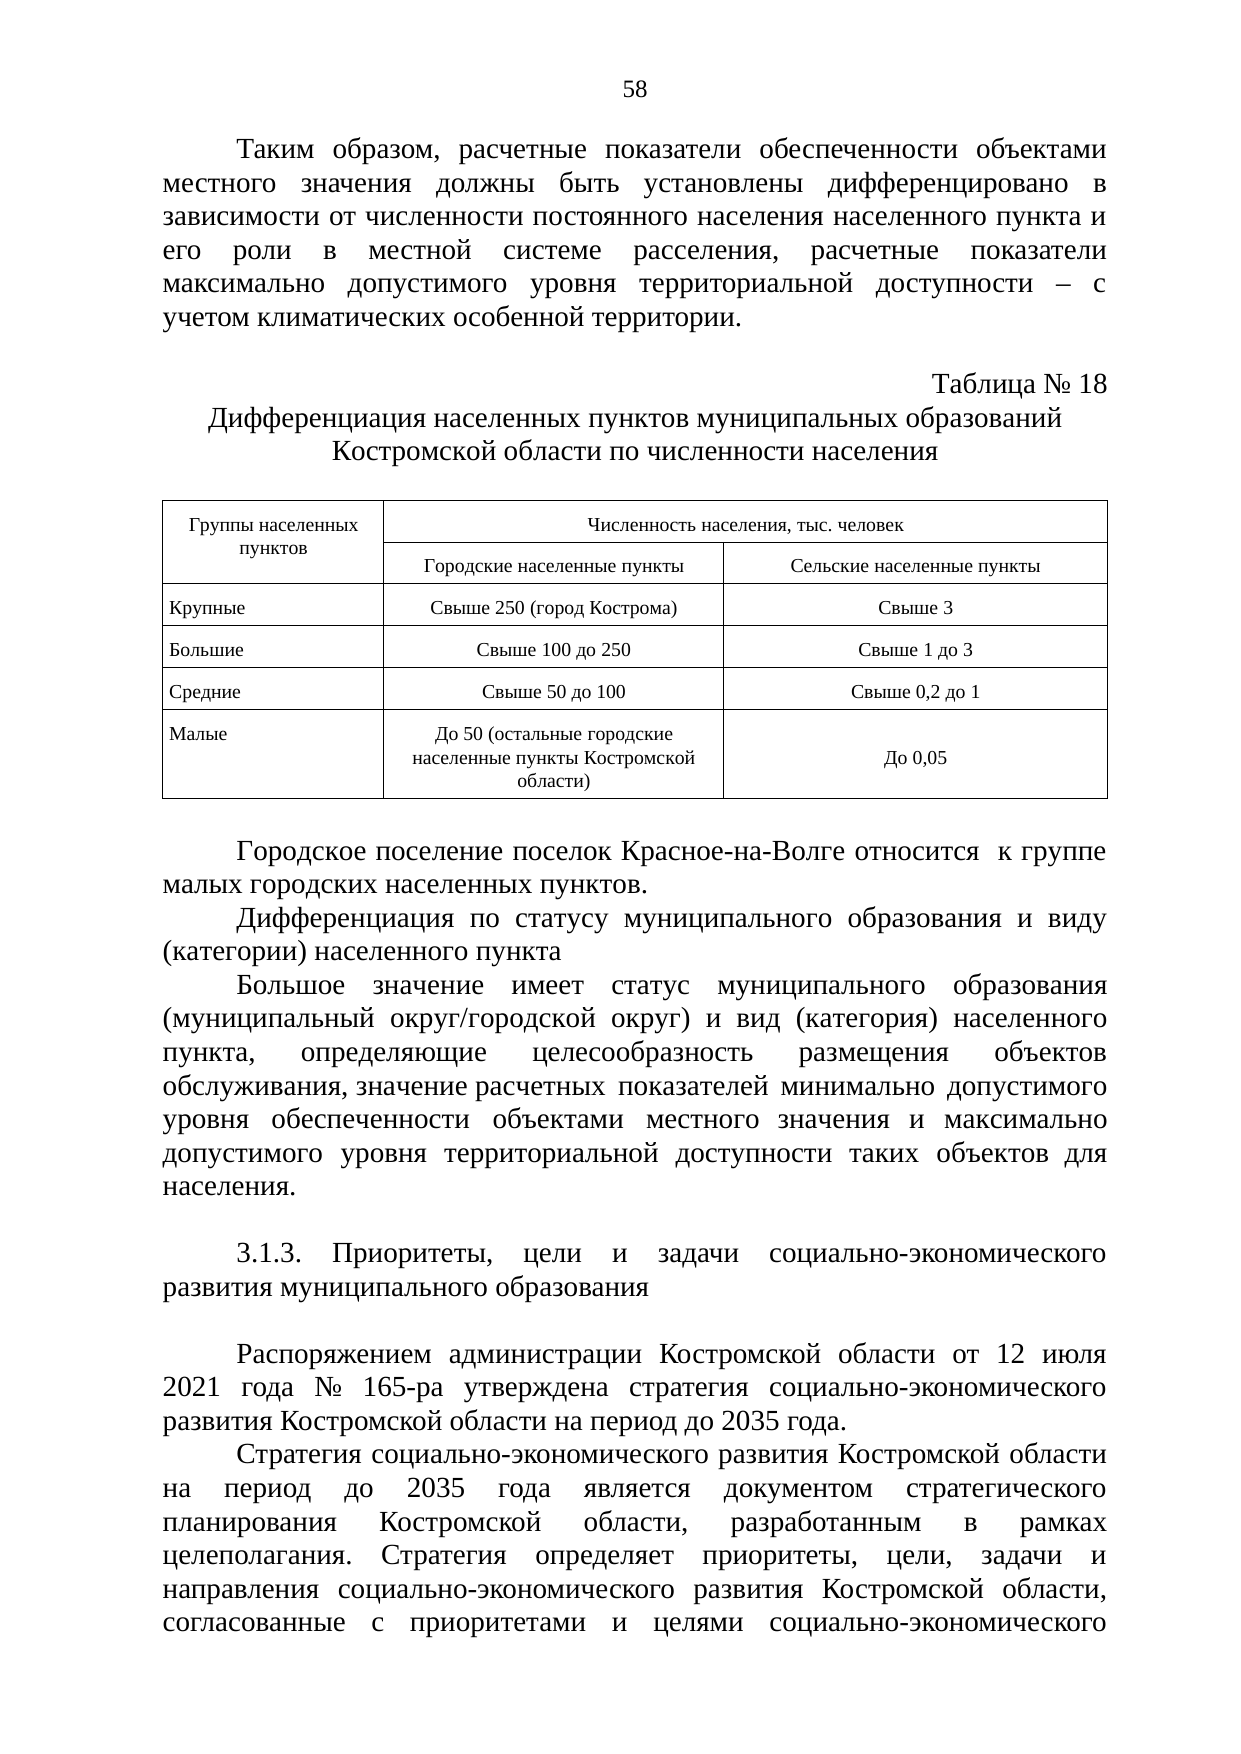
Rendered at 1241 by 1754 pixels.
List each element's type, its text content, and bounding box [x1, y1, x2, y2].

table_cell Средние [163, 668, 383, 709]
text Дифференциация по статусу муниципального образования и виду (категории) населенного пункта [162, 900, 1107, 967]
text 3.1.3. Приоритеты, цели и задачи социально-экономического развития муниципального образования [162, 1235, 1107, 1302]
table_cell Городские населенные пункты [384, 543, 723, 583]
text Городское поселение поселок Красное-на-Волге относится к группе малых городских населенных пунктов. [162, 833, 1107, 900]
table_cell Большие [163, 626, 383, 667]
text Дифференциация населенных пунктов муниципальных образований Костромской области по численности населения [162, 400, 1107, 467]
table_cell Свыше 50 до 100 [384, 668, 723, 709]
text Таким образом, расчетные показатели обеспеченности объектами местного значения должны быть установлены дифференцировано в зависимости от численности постоянного населения населенного пункта и его роли в местной системе расселения, расчетные показатели максимально допустимого уровня территориальной доступности – с учетом климатических особенной территории. [162, 131, 1107, 333]
table_cell Свыше 250 (город Кострома) [384, 584, 723, 625]
table_cell До 50 (остальные городские населенные пункты Костромской области) [384, 710, 723, 798]
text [162, 1437, 1107, 1638]
table_cell Свыше 100 до 250 [384, 626, 723, 667]
text Распоряжением администрации Костромской области от 12 июля 2021 года № 165-ра утверждена стратегия социально-экономического развития Костромской области на период до 2035 года. [162, 1336, 1107, 1437]
table_cell Крупные [163, 584, 383, 625]
table_header Группы населенных пунктов [163, 501, 383, 583]
table_cell Свыше 3 [724, 584, 1107, 625]
table_cell До 0,05 [724, 710, 1107, 798]
table_cell Малые [163, 710, 383, 798]
table_cell Сельские населенные пункты [724, 543, 1107, 583]
table_cell Свыше 0,2 до 1 [724, 668, 1107, 709]
text Большое значение имеет статус муниципального образования (муниципальный округ/городской округ) и вид (категория) населенного пункта, определяющие целесообразность размещения объектов обслуживания, значение расчетных показателей минимально допустимого уровня обеспеченности объектами местного значения и максимально допустимого уровня территориальной доступности таких объектов для населения. [162, 967, 1107, 1202]
table_cell Свыше 1 до 3 [724, 626, 1107, 667]
table_header Численность населения, тыс. человек [384, 501, 1107, 542]
text Таблица № 18 [162, 366, 1107, 400]
